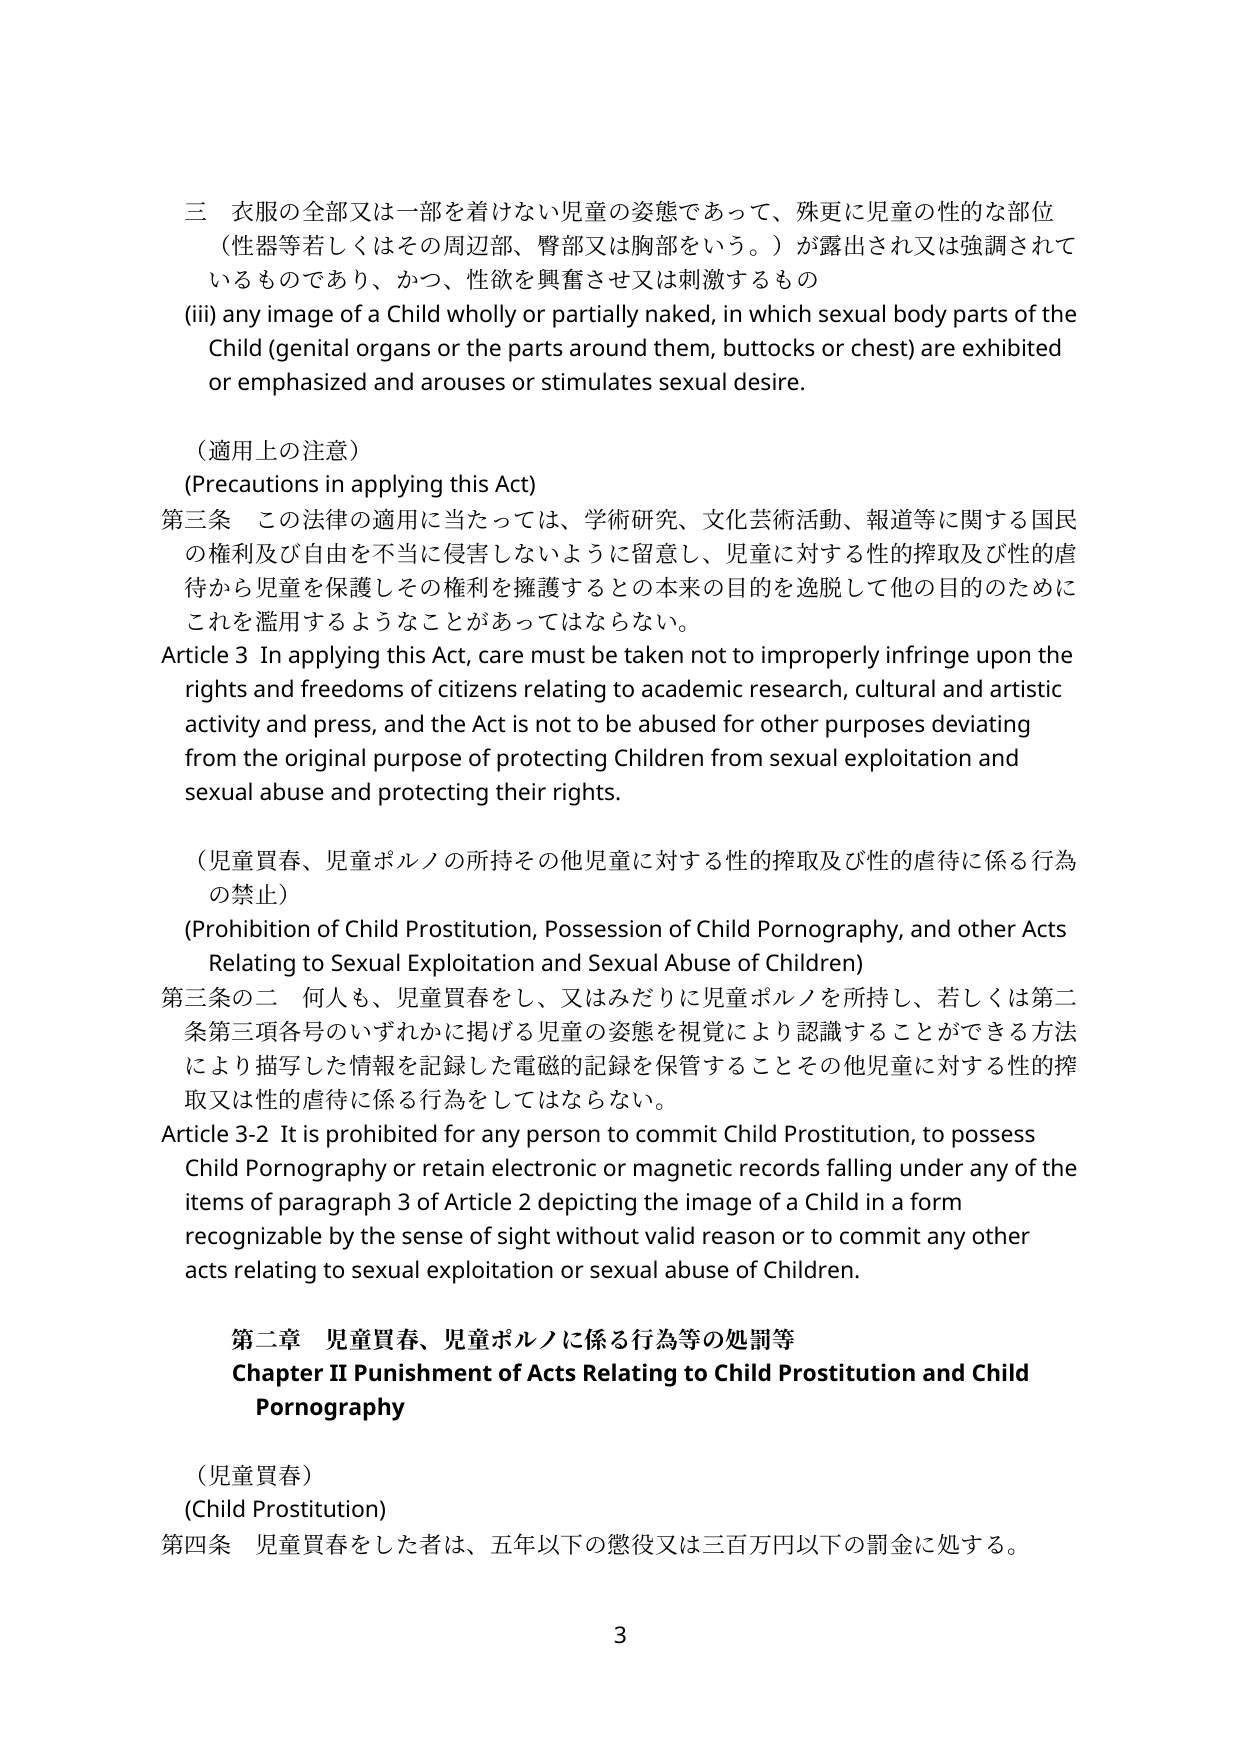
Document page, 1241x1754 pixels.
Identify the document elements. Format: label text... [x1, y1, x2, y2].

text （児童買春） [184, 1458, 1079, 1492]
text (Precautions in applying this Act) [184, 467, 1079, 501]
text (Prohibition of Child Prostitution, Possession of Child Pornography, and other Acts Relating to Sexual Exploitation and Sexual Abuse of Children) [184, 911, 1079, 979]
text 第三条 この法律の適用に当たっては、学術研究、文化芸術活動、報道等に関する国民の権利及び自由を不当に侵害しないように留意し、児童に対する性的搾取及び性的虐待から児童を保護しその権利を擁護するとの本来の目的を逸脱して他の目的のためにこれを濫用するようなことがあってはならない。 [161, 501, 1079, 638]
text 第二章 児童買春、児童ポルノに係る行為等の処罰等 [230, 1321, 1079, 1355]
text 第三条の二 何人も、児童買春をし、又はみだりに児童ポルノを所持し、若しくは第二条第三項各号のいずれかに掲げる児童の姿態を視覚により認識することができる方法により描写した情報を記録した電磁的記録を保管することその他児童に対する性的搾取又は性的虐待に係る行為をしてはならない。 [161, 979, 1079, 1116]
text Chapter II Punishment of Acts Relating to Child Prostitution and Child Pornography [230, 1355, 1079, 1424]
text 第四条 児童買春をした者は、五年以下の懲役又は三百万円以下の罰金に処する。 [161, 1526, 1079, 1560]
text Article 3 In applying this Act, care must be taken not to improperly infringe upon the rights and freedoms of citizens relating to academic research, cultural and artistic activity and press, and the Act is not to be abused for other purposes deviating from the original purpose of protecting Children from sexual exploitation and sexual abuse and protecting their rights. [161, 638, 1079, 809]
text (iii) any image of a Child wholly or partially naked, in which sexual body parts of the Child (genital organs or the parts around them, buttocks or chest) are exhibited or emphasized and arouses or stimulates sexual desire. [184, 296, 1079, 399]
text （適用上の注意） [184, 433, 1079, 467]
text Article 3-2 It is prohibited for any person to commit Child Prostitution, to possess Child Pornography or retain electronic or magnetic records falling under any of the items of paragraph 3 of Article 2 depicting the image of a Child in a form recognizable by the sense of sight without valid reason or to commit any other acts relating to sexual exploitation or sexual abuse of Children. [161, 1116, 1079, 1287]
text 三 衣服の全部又は一部を着けない児童の姿態であって、殊更に児童の性的な部位（性器等若しくはその周辺部、臀部又は胸部をいう。）が露出され又は強調されているものであり、かつ、性欲を興奮させ又は刺激するもの [184, 194, 1079, 296]
text （児童買春、児童ポルノの所持その他児童に対する性的搾取及び性的虐待に係る行為の禁止） [184, 843, 1079, 911]
text (Child Prostitution) [184, 1492, 1079, 1526]
